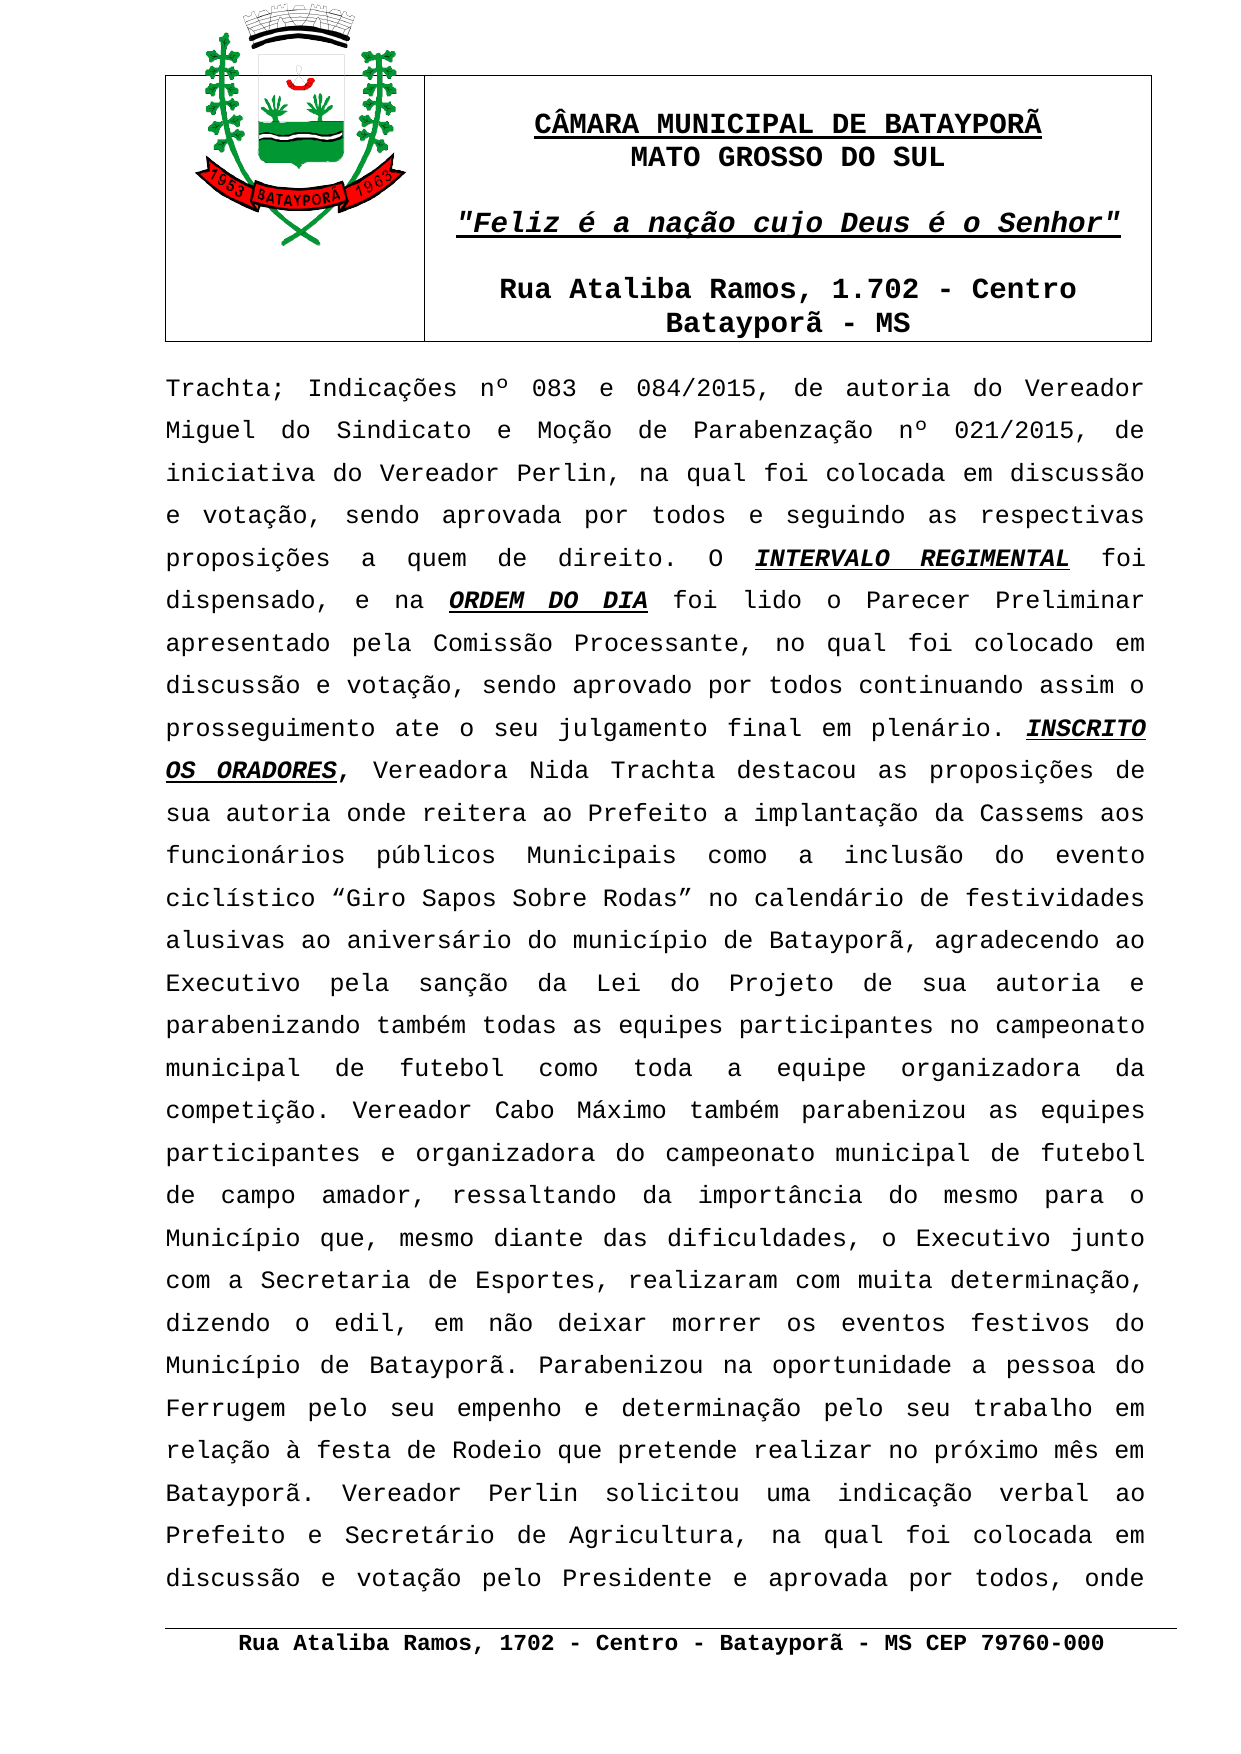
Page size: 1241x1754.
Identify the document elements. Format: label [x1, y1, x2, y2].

text [165, 375, 1146, 1594]
